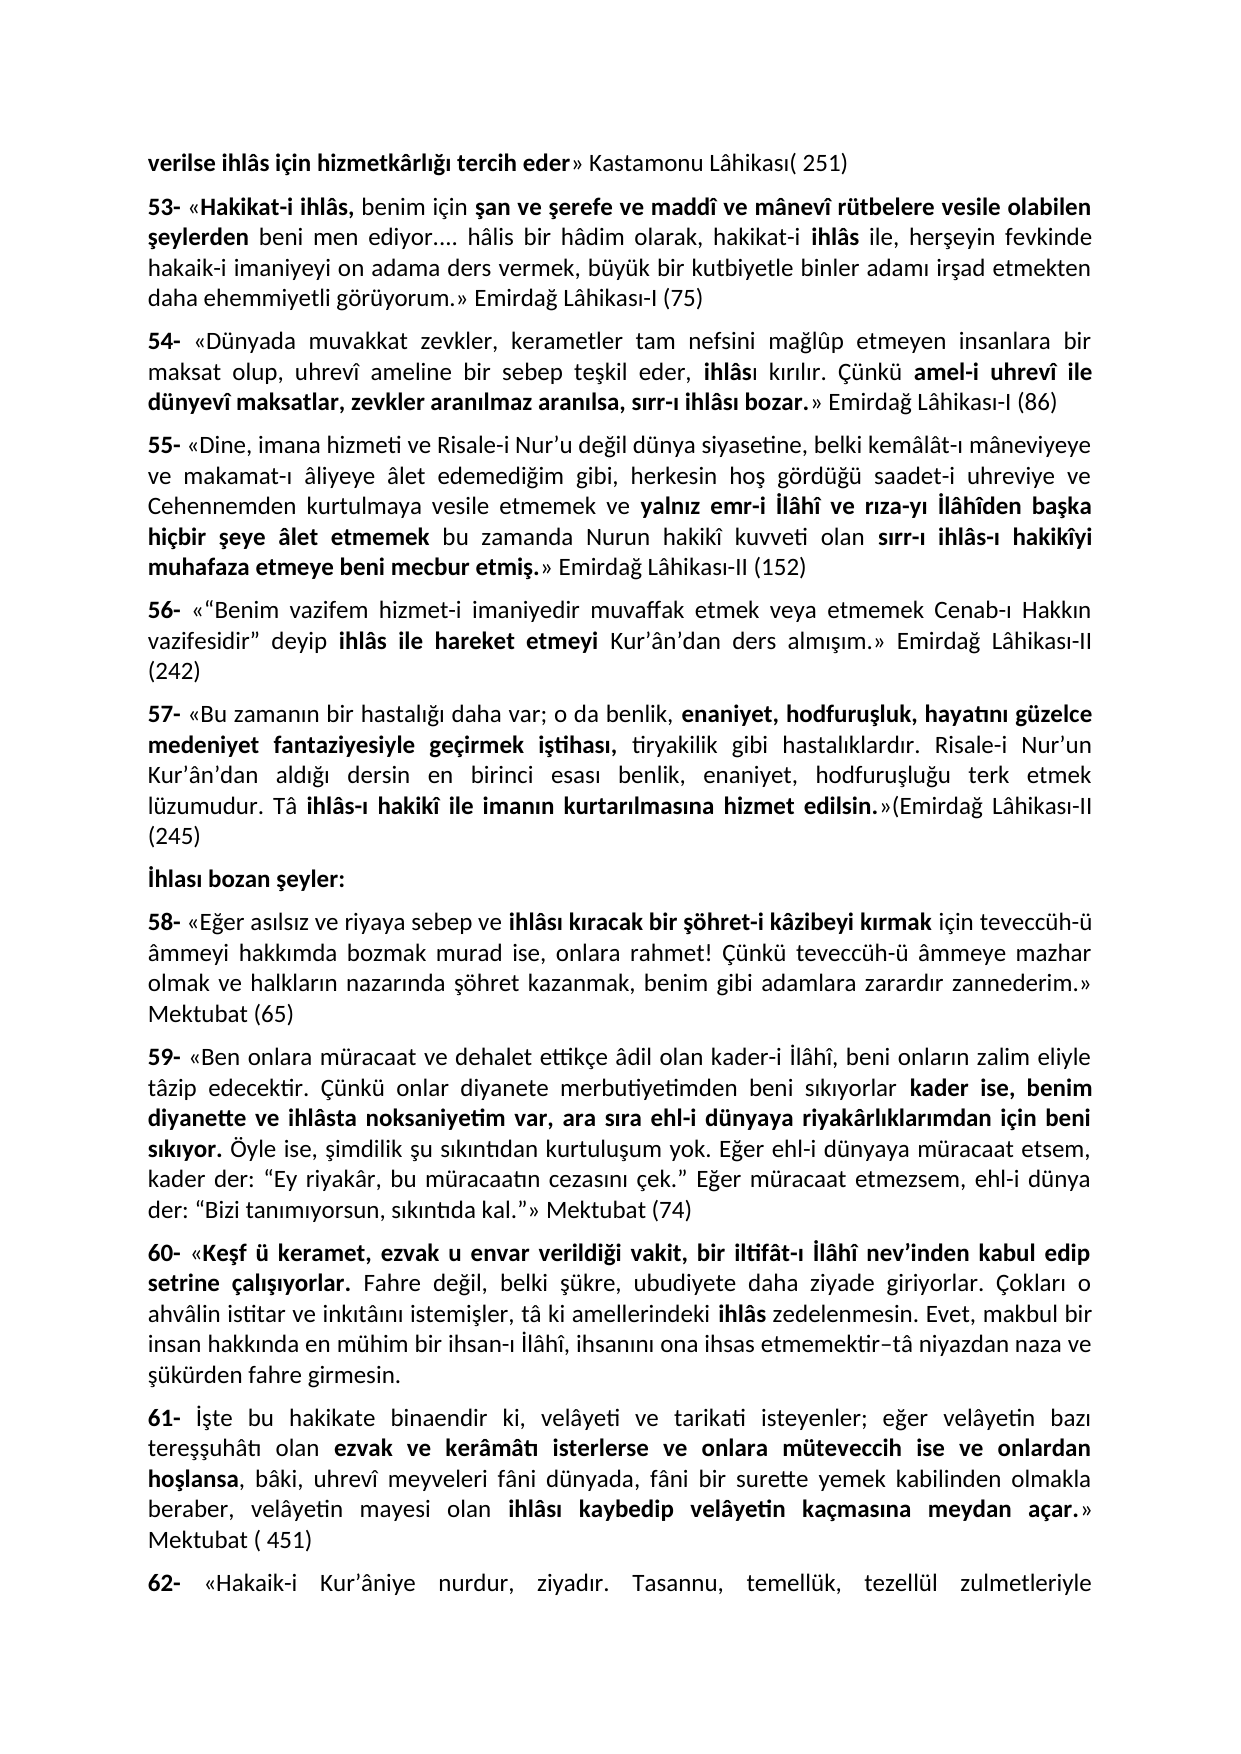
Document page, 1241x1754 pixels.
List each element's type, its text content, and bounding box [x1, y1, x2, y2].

text 60- «Keşf ü keramet, ezvak u envar verildiği vakit, bir iltifât-ı İlâhî nev’inden kabul edip setrine çalışıyorlar. Fahre değil, belki şükre, ubudiyete daha ziyade giriyorlar. Çokları o ahvâlin istitar ve inkıtâını istemişler, tâ ki amellerindeki ihlâs zedelenmesin. Evet, makbul bir insan hakkında en mühim bir ihsan-ı İlâhî, ihsanını ona ihsas etmemektir–tâ niyazdan naza ve şükürden fahre girmesin. [148, 1237, 1093, 1389]
text İhlası bozan şeyler: [148, 863, 1093, 894]
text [148, 148, 1093, 178]
text 58- «Eğer asılsız ve riyaya sebep ve ihlâsı kıracak bir şöhret-i kâzibeyi kırmak için teveccüh-ü âmmeyi hakkımda bozmak murad ise, onlara rahmet! Çünkü teveccüh-ü âmmeye mazhar olmak ve halkların nazarında şöhret kazanmak, benim gibi adamlara zarardır zannederim.» Mektubat (65) [148, 907, 1093, 1029]
text 54- «Dünyada muvakkat zevkler, kerametler tam nefsini mağlûp etmeyen insanlara bir maksat olup, uhrevî ameline bir sebep teşkil eder, ihlâsı kırılır. Çünkü amel-i uhrevî ile dünyevî maksatlar, zevkler aranılmaz aranılsa, sırr-ı ihlâsı bozar.» Emirdağ Lâhikası-I (86) [148, 325, 1093, 417]
text 56- «“Benim vazifem hizmet-i imaniyedir muvaffak etmek veya etmemek Cenab-ı Hakkın vazifesidir” deyip ihlâs ile hareket etmeyi Kur’ân’dan ders almışım.» Emirdağ Lâhikası-II (242) [148, 594, 1093, 686]
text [148, 1567, 1093, 1597]
text 55- «Dine, imana hizmeti ve Risale-i Nur’u değil dünya siyasetine, belki kemâlât-ı mâneviyeye ve makamat-ı âliyeye âlet edemediğim gibi, herkesin hoş gördüğü saadet-i uhreviye ve Cehennemden kurtulmaya vesile etmemek ve yalnız emr-i İlâhî ve rıza-yı İlâhîden başka hiçbir şeye âlet etmemek bu zamanda Nurun hakikî kuvveti olan sırr-ı ihlâs-ı hakikîyi muhafaza etmeye beni mecbur etmiş.» Emirdağ Lâhikası-II (152) [148, 429, 1093, 582]
text 57- «Bu zamanın bir hastalığı daha var; o da benlik, enaniyet, hodfuruşluk, hayatını güzelce medeniyet fantaziyesiyle geçirmek iştihası, tiryakilik gibi hastalıklardır. Risale-i Nur’un Kur’ân’dan aldığı dersin en birinci esası benlik, enaniyet, hodfuruşluğu terk etmek lüzumudur. Tâ ihlâs-ı hakikî ile imanın kurtarılmasına hizmet edilsin.»(Emirdağ Lâhikası-II (245) [148, 698, 1093, 851]
text 53- «Hakikat-i ihlâs, benim için şan ve şerefe ve maddî ve mânevî rütbelere vesile olabilen şeylerden beni men ediyor.... hâlis bir hâdim olarak, hakikat-i ihlâs ile, herşeyin fevkinde hakaik-i imaniyeyi on adama ders vermek, büyük bir kutbiyetle binler adamı irşad etmekten daha ehemmiyetli görüyorum.» Emirdağ Lâhikası-I (75) [148, 191, 1093, 313]
text 59- «Ben onlara müracaat ve dehalet ettikçe âdil olan kader-i İlâhî, beni onların zalim eliyle tâzip edecektir. Çünkü onlar diyanete merbutiyetimden beni sıkıyorlar kader ise, benim diyanette ve ihlâsta noksaniyetim var, ara sıra ehl-i dünyaya riyakârlıklarımdan için beni sıkıyor. Öyle ise, şimdilik şu sıkıntıdan kurtuluşum yok. Eğer ehl-i dünyaya müracaat etsem, kader der: “Ey riyakâr, bu müracaatın cezasını çek.” Eğer müracaat etmezsem, ehl-i dünya der: “Bizi tanımıyorsun, sıkıntıda kal.”» Mektubat (74) [148, 1041, 1093, 1224]
text 61- İşte bu hakikate binaendir ki, velâyeti ve tarikati isteyenler; eğer velâyetin bazı tereşşuhâtı olan ezvak ve kerâmâtı isterlerse ve onlara müteveccih ise ve onlardan hoşlansa, bâki, uhrevî meyveleri fâni dünyada, fâni bir surette yemek kabilinden olmakla beraber, velâyetin mayesi olan ihlâsı kaybedip velâyetin kaçmasına meydan açar.» Mektubat ( 451) [148, 1402, 1093, 1554]
